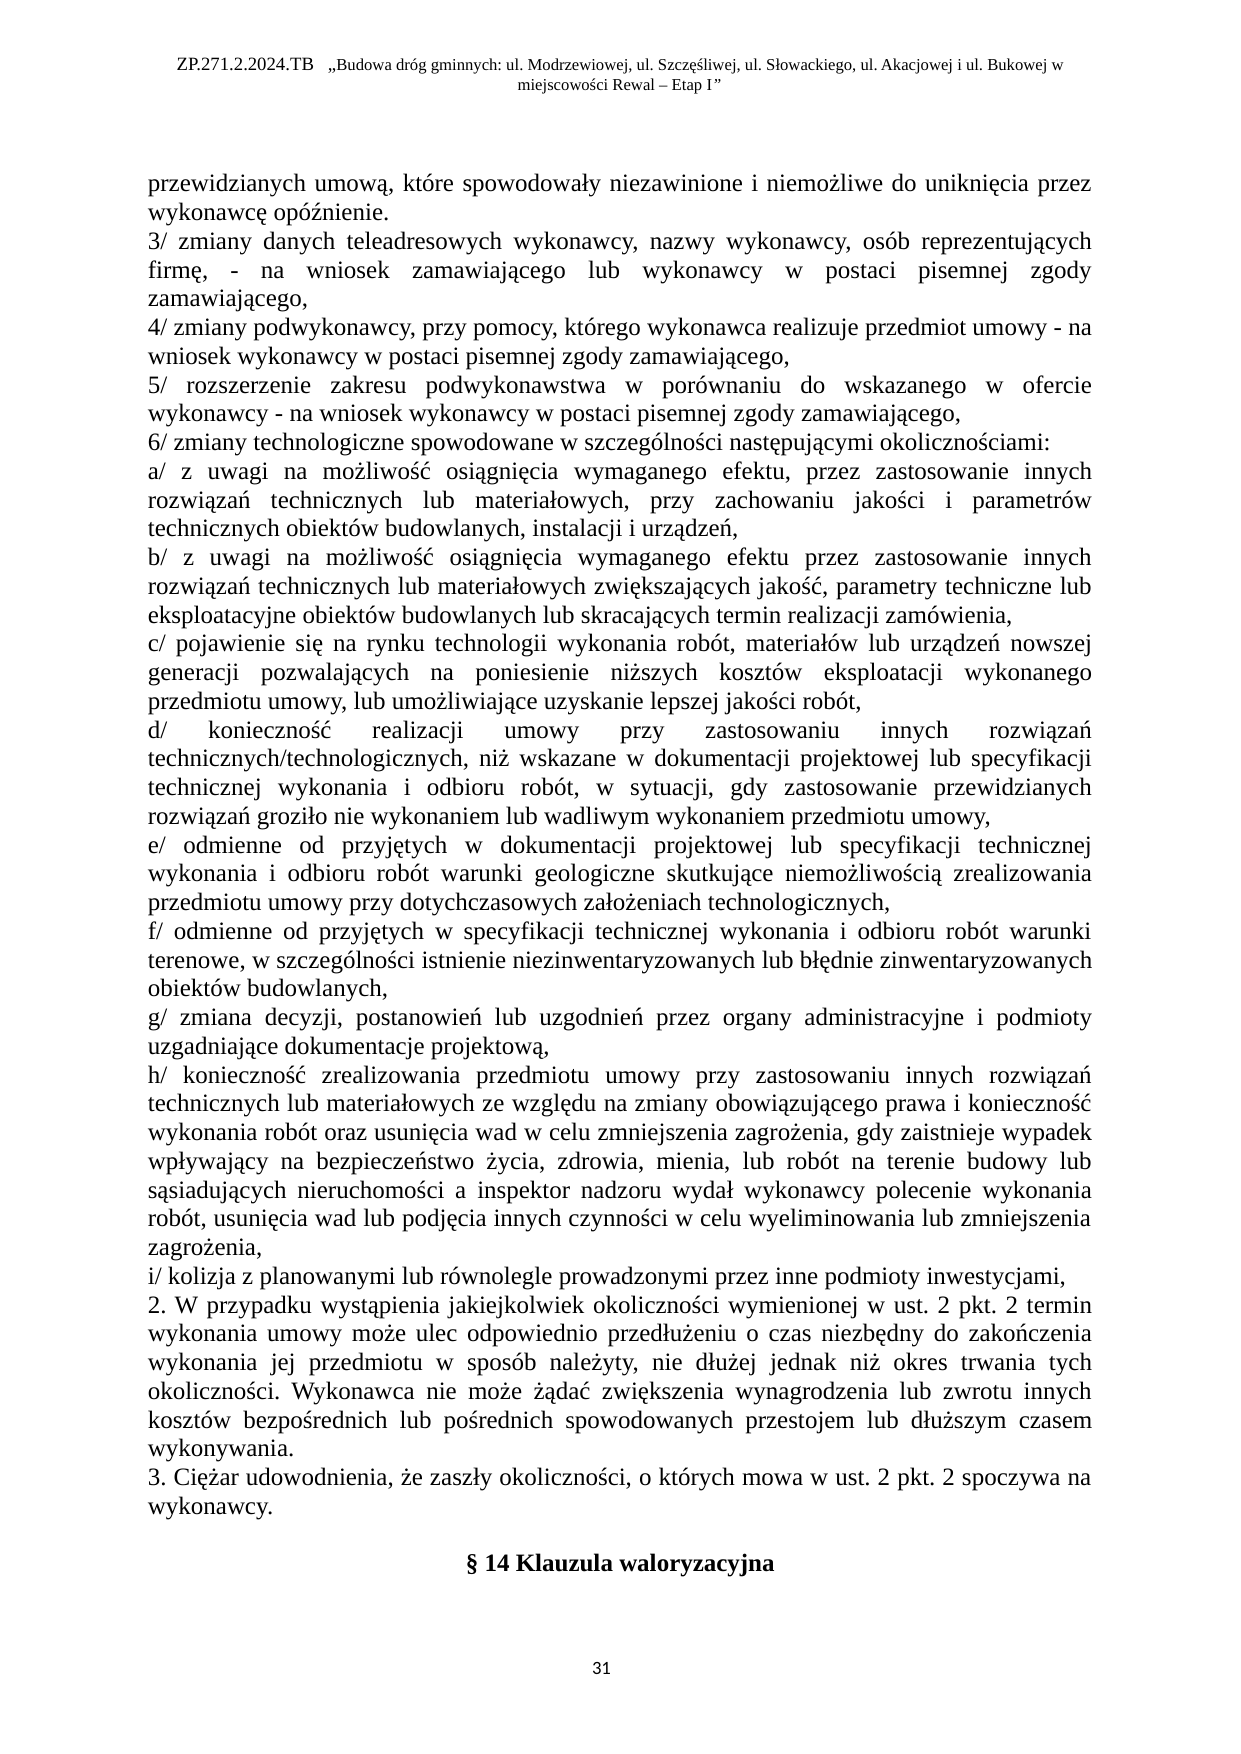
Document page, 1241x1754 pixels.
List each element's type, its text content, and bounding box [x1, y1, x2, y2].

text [148, 168, 1093, 226]
text 4/ zmiany podwykonawcy, przy pomocy, którego wykonawca realizuje przedmiot umowy - na wniosek wykonawcy w postaci pisemnej zgody zamawiającego, [148, 312, 1093, 370]
text i/ kolizja z planowanymi lub równolegle prowadzonymi przez inne podmioty inwestycjami, [148, 1261, 1093, 1290]
text 3/ zmiany danych teleadresowych wykonawcy, nazwy wykonawcy, osób reprezentujących firmę, - na wniosek zamawiającego lub wykonawcy w postaci pisemnej zgody zamawiającego, [148, 226, 1093, 312]
text 6/ zmiany technologiczne spowodowane w szczególności następującymi okolicznościami: [148, 427, 1093, 456]
text d/ konieczność realizacji umowy przy zastosowaniu innych rozwiązań technicznych/technologicznych, niż wskazane w dokumentacji projektowej lub specyfikacji technicznej wykonania i odbioru robót, w sytuacji, gdy zastosowanie przewidzianych rozwiązań groziło nie wykonaniem lub wadliwym wykonaniem przedmiotu umowy, [148, 715, 1093, 830]
text h/ konieczność zrealizowania przedmiotu umowy przy zastosowaniu innych rozwiązań technicznych lub materiałowych ze względu na zmiany obowiązującego prawa i konieczność wykonania robót oraz usunięcia wad w celu zmniejszenia zagrożenia, gdy zaistnieje wypadek wpływający na bezpieczeństwo życia, zdrowia, mienia, lub robót na terenie budowy lub sąsiadujących nieruchomości a inspektor nadzoru wydał wykonawcy polecenie wykonania robót, usunięcia wad lub podjęcia innych czynności w celu wyeliminowania lub zmniejszenia zagrożenia, [148, 1060, 1093, 1261]
text § 14 Klauzula waloryzacyjna [148, 1548, 1093, 1577]
text a/ z uwagi na możliwość osiągnięcia wymaganego efektu, przez zastosowanie innych rozwiązań technicznych lub materiałowych, przy zachowaniu jakości i parametrów technicznych obiektów budowlanych, instalacji i urządzeń, [148, 456, 1093, 542]
text 2. W przypadku wystąpienia jakiejkolwiek okoliczności wymienionej w ust. 2 pkt. 2 termin wykonania umowy może ulec odpowiednio przedłużeniu o czas niezbędny do zakończenia wykonania jej przedmiotu w sposób należyty, nie dłużej jednak niż okres trwania tych okoliczności. Wykonawca nie może żądać zwiększenia wynagrodzenia lub zwrotu innych kosztów bezpośrednich lub pośrednich spowodowanych przestojem lub dłuższym czasem wykonywania. [148, 1290, 1093, 1462]
text g/ zmiana decyzji, postanowień lub uzgodnień przez organy administracyjne i podmioty uzgadniające dokumentacje projektową, [148, 1002, 1093, 1060]
text 5/ rozszerzenie zakresu podwykonawstwa w porównaniu do wskazanego w ofercie wykonawcy - na wniosek wykonawcy w postaci pisemnej zgody zamawiającego, [148, 370, 1093, 427]
text 3. Ciężar udowodnienia, że zaszły okoliczności, o których mowa w ust. 2 pkt. 2 spoczywa na wykonawcy. [148, 1462, 1093, 1520]
text f/ odmienne od przyjętych w specyfikacji technicznej wykonania i odbioru robót warunki terenowe, w szczególności istnienie niezinwentaryzowanych lub błędnie zinwentaryzowanych obiektów budowlanych, [148, 916, 1093, 1002]
text c/ pojawienie się na rynku technologii wykonania robót, materiałów lub urządzeń nowszej generacji pozwalających na poniesienie niższych kosztów eksploatacji wykonanego przedmiotu umowy, lub umożliwiające uzyskanie lepszej jakości robót, [148, 628, 1093, 715]
text e/ odmienne od przyjętych w dokumentacji projektowej lub specyfikacji technicznej wykonania i odbioru robót warunki geologiczne skutkujące niemożliwością zrealizowania przedmiotu umowy przy dotychczasowych założeniach technologicznych, [148, 830, 1093, 916]
text b/ z uwagi na możliwość osiągnięcia wymaganego efektu przez zastosowanie innych rozwiązań technicznych lub materiałowych zwiększających jakość, parametry techniczne lub eksploatacyjne obiektów budowlanych lub skracających termin realizacji zamówienia, [148, 542, 1093, 628]
